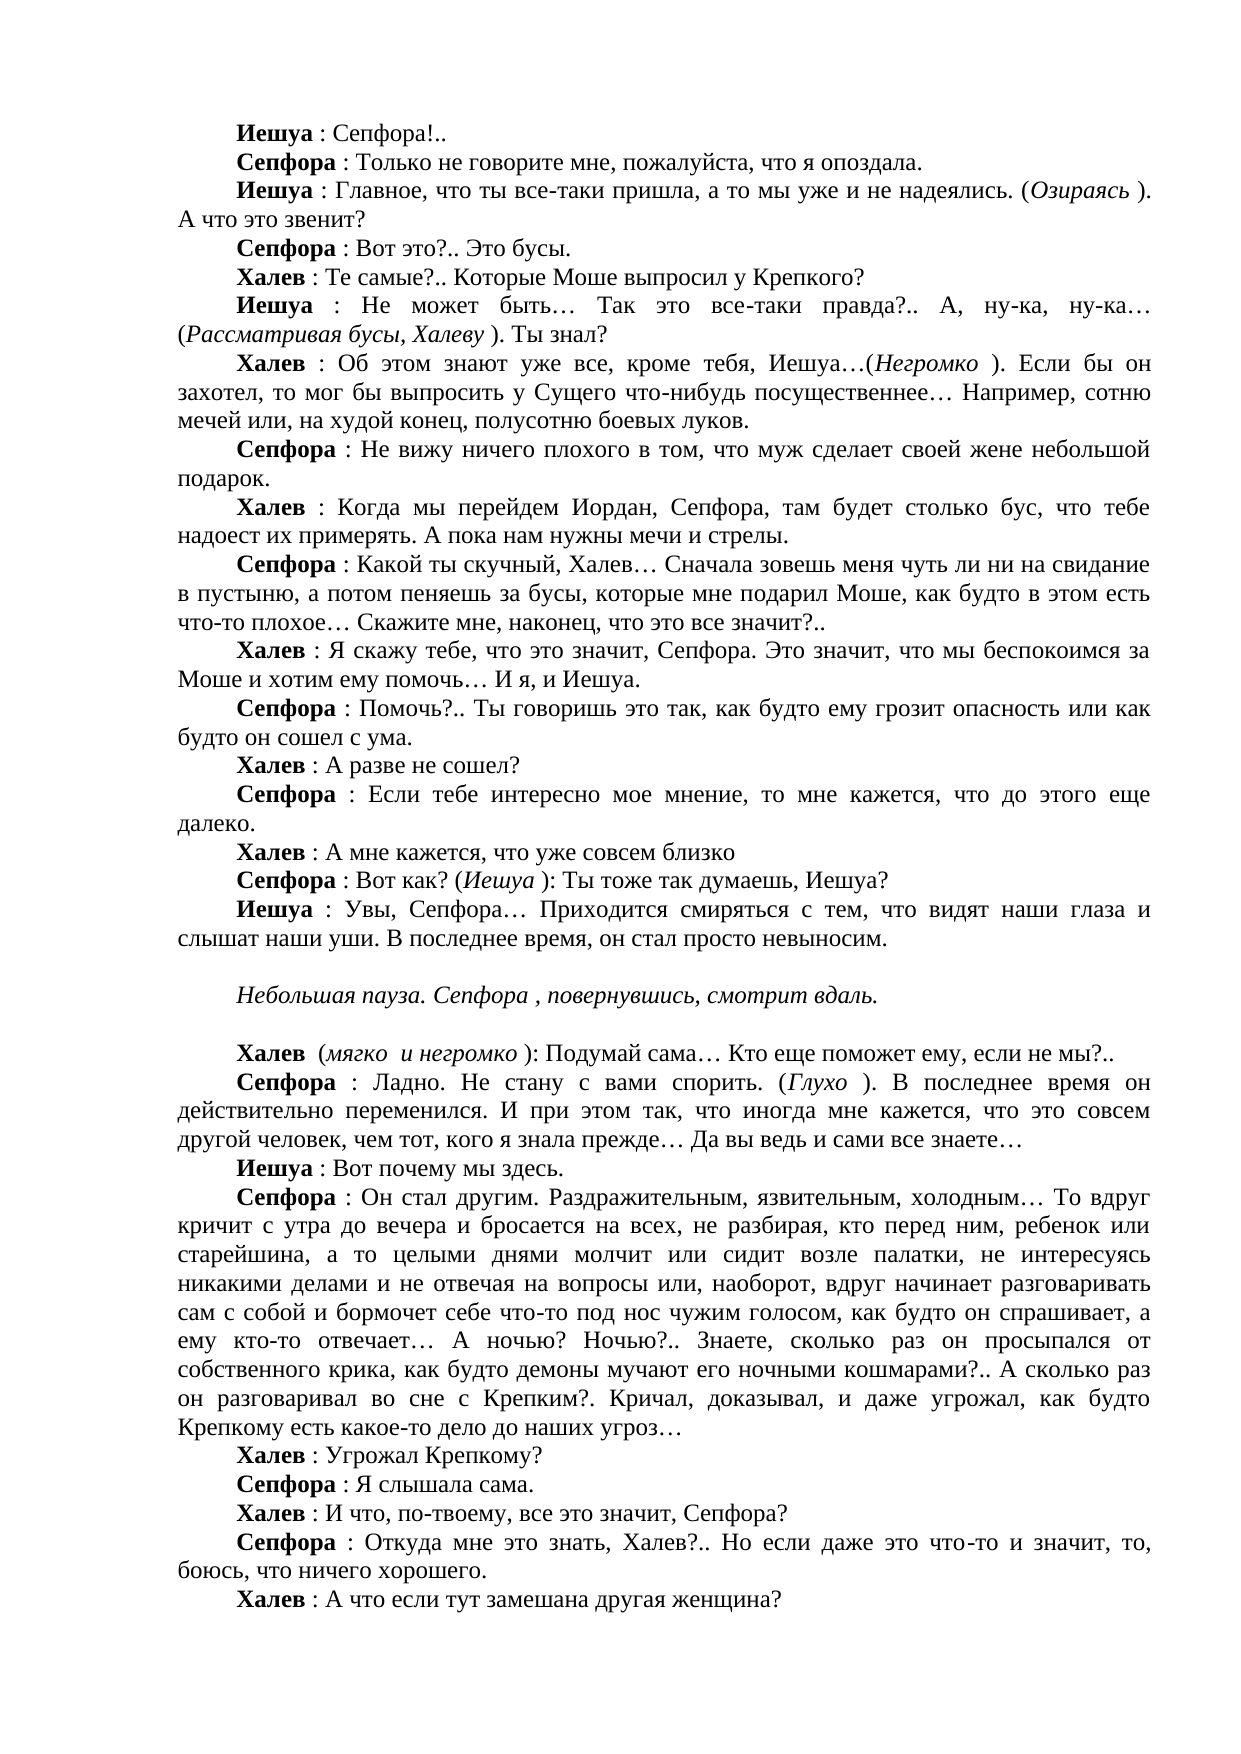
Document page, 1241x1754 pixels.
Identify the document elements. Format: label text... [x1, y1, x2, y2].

text Сепфора : Какой ты скучный, Халев… Сначала зовешь меня чуть ли ни на свидание в пустыню, а потом пеняешь за бусы, которые мне подарил Моше, как будто в этом есть что-то плохое… Скажите мне, наконец, что это все значит?.. [177, 549, 1152, 636]
text Халев : А мне кажется, что уже совсем близко [177, 837, 1152, 866]
text Сепфора : Вот как? (Иешуа ): Ты тоже так думаешь, Иешуа? [177, 866, 1152, 894]
text Сепфора : Помочь?.. Ты говоришь это так, как будто ему грозит опасность или как будто он сошел с ума. [177, 693, 1152, 751]
text Сепфора : Вот это?.. Это бусы. [177, 233, 1152, 262]
text Сепфора : Он стал другим. Раздражительным, язвительным, холодным… То вдруг кричит с утра до вечера и бросается на всех, не разбирая, кто перед ним, ребенок или старейшина, а то целыми днями молчит или сидит возле палатки, не интересуясь никакими делами и не отвечая на вопросы или, наоборот, вдруг начинает разговаривать сам с собой и бормочет себе что-то под нос чужим голосом, как будто он спрашивает, а ему кто-то отвечает… А ночью? Ночью?.. Знаете, сколько раз он просыпался от собственного крика, как будто демоны мучают его ночными кошмарами?.. А сколько раз он разговаривал во сне с Крепким?. Кричал, доказывал, и даже угрожал, как будто Крепкому есть какое-то дело до наших угроз… [177, 1182, 1152, 1441]
text Халев : А разве не сошел? [177, 751, 1152, 779]
text Иешуа : Главное, что ты все-таки пришла, а то мы уже и не надеялись. (Озираясь ). А что это звенит? [177, 176, 1152, 233]
text Халев : Я скажу тебе, что это значит, Сепфора. Это значит, что мы беспокоимся за Моше и хотим ему помочь… И я, и Иешуа. [177, 636, 1152, 693]
text Сепфора : Только не говорите мне, пожалуйста, что я опоздала. [177, 147, 1152, 176]
text Халев : Те самые?.. Которые Моше выпросил у Крепкого? [177, 262, 1152, 291]
text Халев : Угрожал Крепкому? [177, 1441, 1152, 1469]
text Халев : А что если тут замешана другая женщина? [177, 1584, 1152, 1613]
text Иешуа : Не может быть… Так это все-таки правда?.. А, ну-ка, ну-ка… (Рассматривая бусы, Халеву ). Ты знал? [177, 291, 1152, 348]
text Сепфора : Я слышала сама. [177, 1469, 1152, 1498]
text Сепфора : Не вижу ничего плохого в том, что муж сделает своей жене небольшой подарок. [177, 434, 1152, 492]
text Халев (мягко и негромко ): Подумай сама… Кто еще поможет ему, если не мы?.. [177, 1038, 1152, 1067]
text Иешуа : Вот почему мы здесь. [177, 1153, 1152, 1182]
text Сепфора : Ладно. Не стану с вами спорить. (Глухо ). В последнее время он действительно переменился. И при этом так, что иногда мне кажется, что это совсем другой человек, чем тот, кого я знала прежде… Да вы ведь и сами все знаете… [177, 1067, 1152, 1153]
text Сепфора : Если тебе интересно мое мнение, то мне кажется, что до этого еще далеко. [177, 779, 1152, 837]
text Небольшая пауза. Сепфора , повернувшись, смотрит вдаль. [177, 981, 1152, 1009]
text Иешуа : Увы, Сепфора… Приходится смиряться с тем, что видят наши глаза и слышат наши уши. В последнее время, он стал просто невыносим. [177, 894, 1152, 952]
text Халев : Об этом знают уже все, кроме тебя, Иешуа…(Негромко ). Если бы он захотел, то мог бы выпросить у Сущего что-нибудь посущественнее… Например, сотню мечей или, на худой конец, полусотню боевых луков. [177, 348, 1152, 434]
text Халев : Когда мы перейдем Иордан, Сепфора, там будет столько бус, что тебе надоест их примерять. А пока нам нужны мечи и стрелы. [177, 492, 1152, 549]
text Сепфора : Откуда мне это знать, Халев?.. Но если даже это что-то и значит, то, боюсь, что ничего хорошего. [177, 1527, 1152, 1584]
text Иешуа : Сепфора!.. [177, 118, 1152, 147]
text Халев : И что, по-твоему, все это значит, Сепфора? [177, 1498, 1152, 1527]
